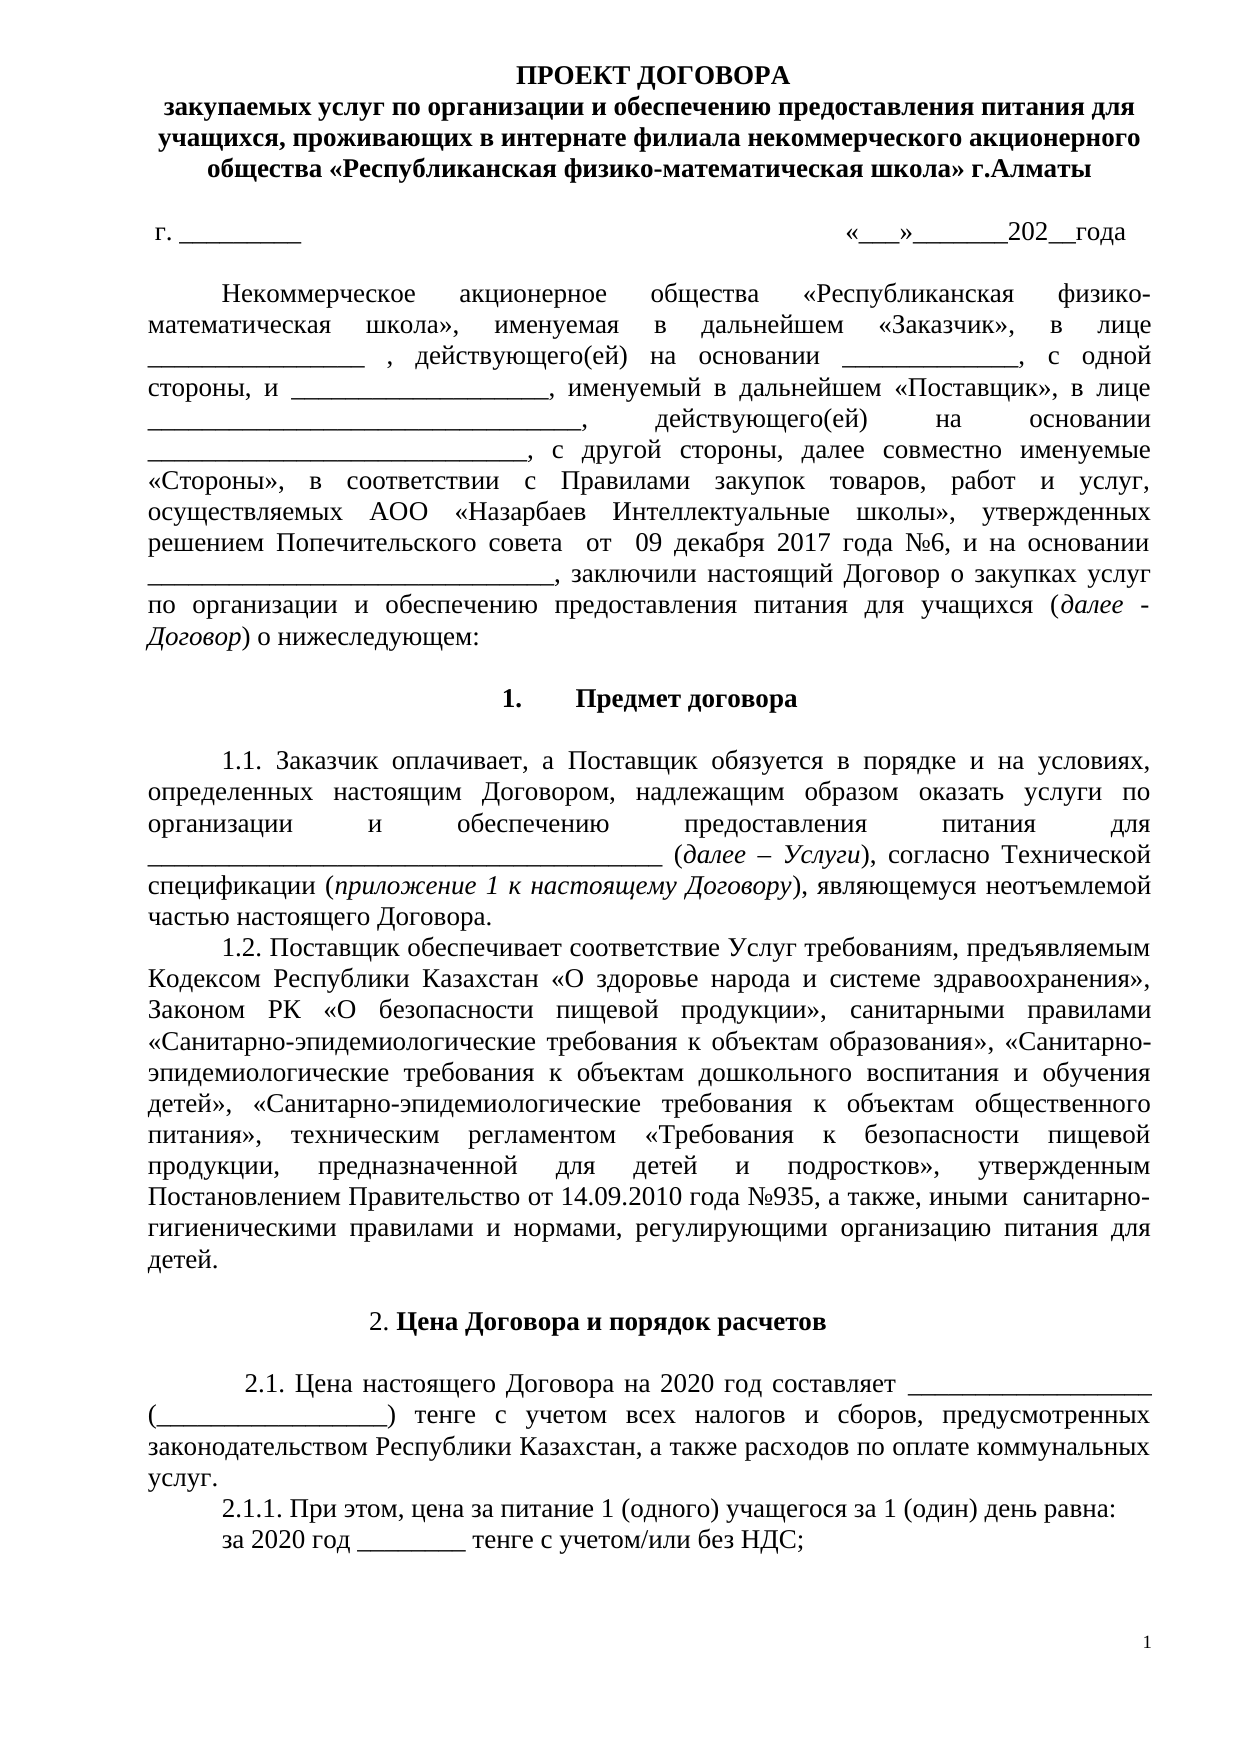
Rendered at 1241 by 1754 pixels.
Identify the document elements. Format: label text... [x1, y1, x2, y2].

text г. _________ «___»_______202__года [148, 215, 1152, 246]
list Предмет договора [148, 682, 1152, 713]
list 2.1.1. При этом, цена за питание 1 (одного) учащегося за 1 (один) день равна: [148, 1492, 1152, 1523]
list 2.1. Цена настоящего Договора на 2020 год составляет __________________ (_________________) тенге с учетом всех налогов и сборов, предусмотренных законодательством Республики Казахстан, а также расходов по оплате коммунальных услуг. [148, 1367, 1152, 1492]
list за 2020 год ________ тенге с учетом/или без НДС; [148, 1523, 1152, 1554]
text закупаемых услуг по организации и обеспечению предоставления питания для учащихся, проживающих в интернате филиала некоммерческого акционерного общества «Республиканская физико-математическая школа» г.Алматы [148, 90, 1152, 184]
text 2. Цена Договора и порядок расчетов [148, 1305, 1152, 1336]
text 1.1. Заказчик оплачивает, а Поставщик обязуется в порядке и на условиях, определенных настоящим Договором, надлежащим образом оказать услуги по организации и обеспечению предоставления питания для ______________________________________ (далее – Услуги), согласно Технической спецификации (приложение 1 к настоящему Договору), являющемуся неотъемлемой частью настоящего Договора. [148, 744, 1152, 931]
text ПРОЕКТ ДОГОВОРА [148, 59, 1152, 90]
text 1.2. Поставщик обеспечивает соответствие Услуг требованиям, предъявляемым Кодексом Республики Казахстан «О здоровье народа и системе здравоохранения», Законом РК «О безопасности пищевой продукции», санитарными правилами «Санитарно-эпидемиологические требования к объектам образования», «Санитарно-эпидемиологические требования к объектам дошкольного воспитания и обучения детей», «Санитарно-эпидемиологические требования к объектам общественного питания», техническим регламентом «Требования к безопасности пищевой продукции, предназначенной для детей и подростков», утвержденным Постановлением Правительство от 14.09.2010 года №935, а также, иными санитарно-гигиеническими правилами и нормами, регулирующими организацию питания для детей. [148, 931, 1152, 1274]
text Некоммерческое акционерное общества «Республиканская физико-математическая школа», именуемая в дальнейшем «Заказчик», в лице ________________ , действующего(ей) на основании _____________, с одной стороны, и ___________________, именуемый в дальнейшем «Поставщик», в лице ________________________________, действующего(ей) на основании ____________________________, с другой стороны, далее совместно именуемые «Стороны», в соответствии с Правилами закупок товаров, работ и услуг, осуществляемых АОО «Назарбаев Интеллектуальные школы», утвержденных решением Попечительского совета от 09 декабря 2017 года №6, и на основании ______________________________, заключили настоящий Договор о закупках услуг по организации и обеспечению предоставления питания для учащихся (далее - Договор) о нижеследующем: [148, 277, 1152, 651]
